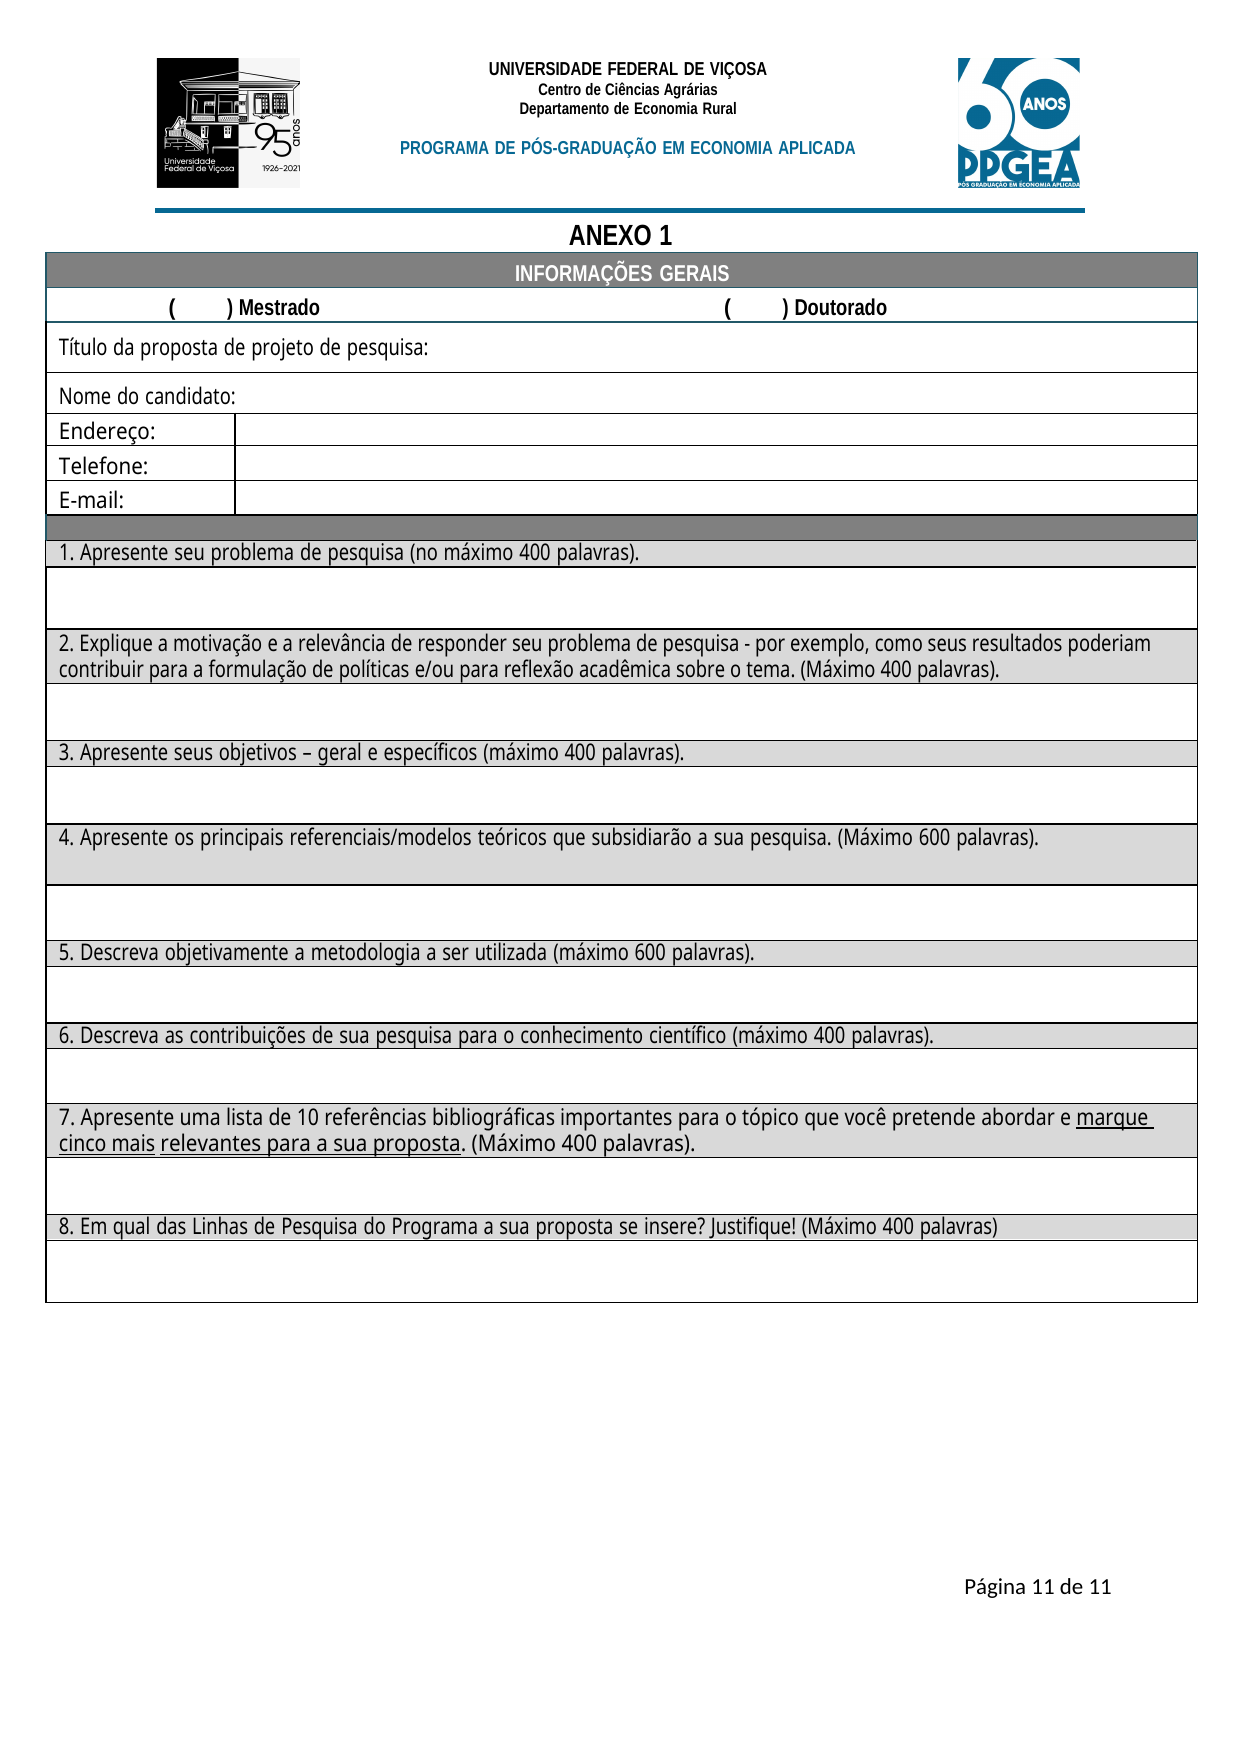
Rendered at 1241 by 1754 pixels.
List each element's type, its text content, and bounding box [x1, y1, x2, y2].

table_cell [47, 516, 1197, 540]
picture [958, 58, 1017, 188]
table_cell [47, 1158, 1197, 1213]
table_cell 8. Em qual das Linhas de Pesquisa do Programa a sua proposta se insere? Justifique! (Máximo 400 palavras) [47, 1215, 1197, 1239]
table_cell Telefone: [47, 446, 234, 480]
table_cell [47, 886, 1197, 940]
table_cell 6. Descreva as contribuições de sua pesquisa para o conhecimento científico (máximo 400 palavras). [47, 1024, 1197, 1048]
text PROGRAMA DE PÓS-GRADUAÇÃO EM ECONOMIA APLICADA [397, 137, 858, 158]
table_cell [47, 967, 1197, 1022]
table_cell 7. Apresente uma lista de 10 referências bibliográficas importantes para o tópico que você pretende abordar e marque cinco mais relevantes para a sua proposta. (Máximo 400 palavras). [47, 1104, 1197, 1157]
picture [1054, 183, 1080, 188]
table_cell 1. Apresente seu problema de pesquisa (no máximo 400 palavras). [46, 540, 1197, 566]
title ANEXO 1 [383, 213, 858, 252]
picture [1071, 151, 1080, 177]
table_header INFORMAÇÕES GERAIS [47, 253, 1197, 287]
table_cell [236, 414, 1197, 445]
text Centro de Ciências Agrárias Departamento de Economia Rural [518, 79, 738, 118]
table_cell [47, 1049, 1197, 1103]
text UNIVERSIDADE FEDERAL DE VIÇOSA [397, 58, 858, 79]
picture [1009, 151, 1031, 181]
picture [1062, 178, 1072, 183]
table_cell [236, 446, 1197, 480]
text Página 11 de 11 [31, 1572, 1111, 1600]
table_cell Endereço: [47, 414, 234, 445]
table_cell [47, 1241, 1197, 1302]
picture [1020, 182, 1049, 188]
table_cell [47, 767, 1197, 823]
table_cell [236, 481, 1197, 514]
table_cell 2. Explique a motivação e a relevância de responder seu problema de pesquisa - por exemplo, como seus resultados poderiam contribuir para a formulação de políticas e/ou para reflexão acadêmica sobre o tema. (Máximo 400 palavras). [47, 630, 1197, 683]
table_cell 3. Apresente seus objetivos – geral e específicos (máximo 400 palavras). [47, 741, 1197, 766]
table_cell E-mail: [47, 481, 234, 514]
table_cell 4. Apresente os principais referenciais/modelos teóricos que subsidiarão a sua pesquisa. (Máximo 600 palavras). [47, 825, 1197, 884]
picture [156, 58, 300, 188]
table_cell [47, 566, 1197, 628]
table_cell [47, 684, 1197, 739]
table_cell Título da proposta de projeto de pesquisa: [47, 323, 1197, 372]
table_cell Nome do candidato: [47, 373, 1197, 412]
table_cell 5. Descreva objetivamente a metodologia a ser utilizada (máximo 600 palavras). [47, 941, 1197, 966]
picture [1002, 58, 1080, 181]
table_cell ( ) Mestrado ( ) Doutorado [47, 288, 1197, 321]
